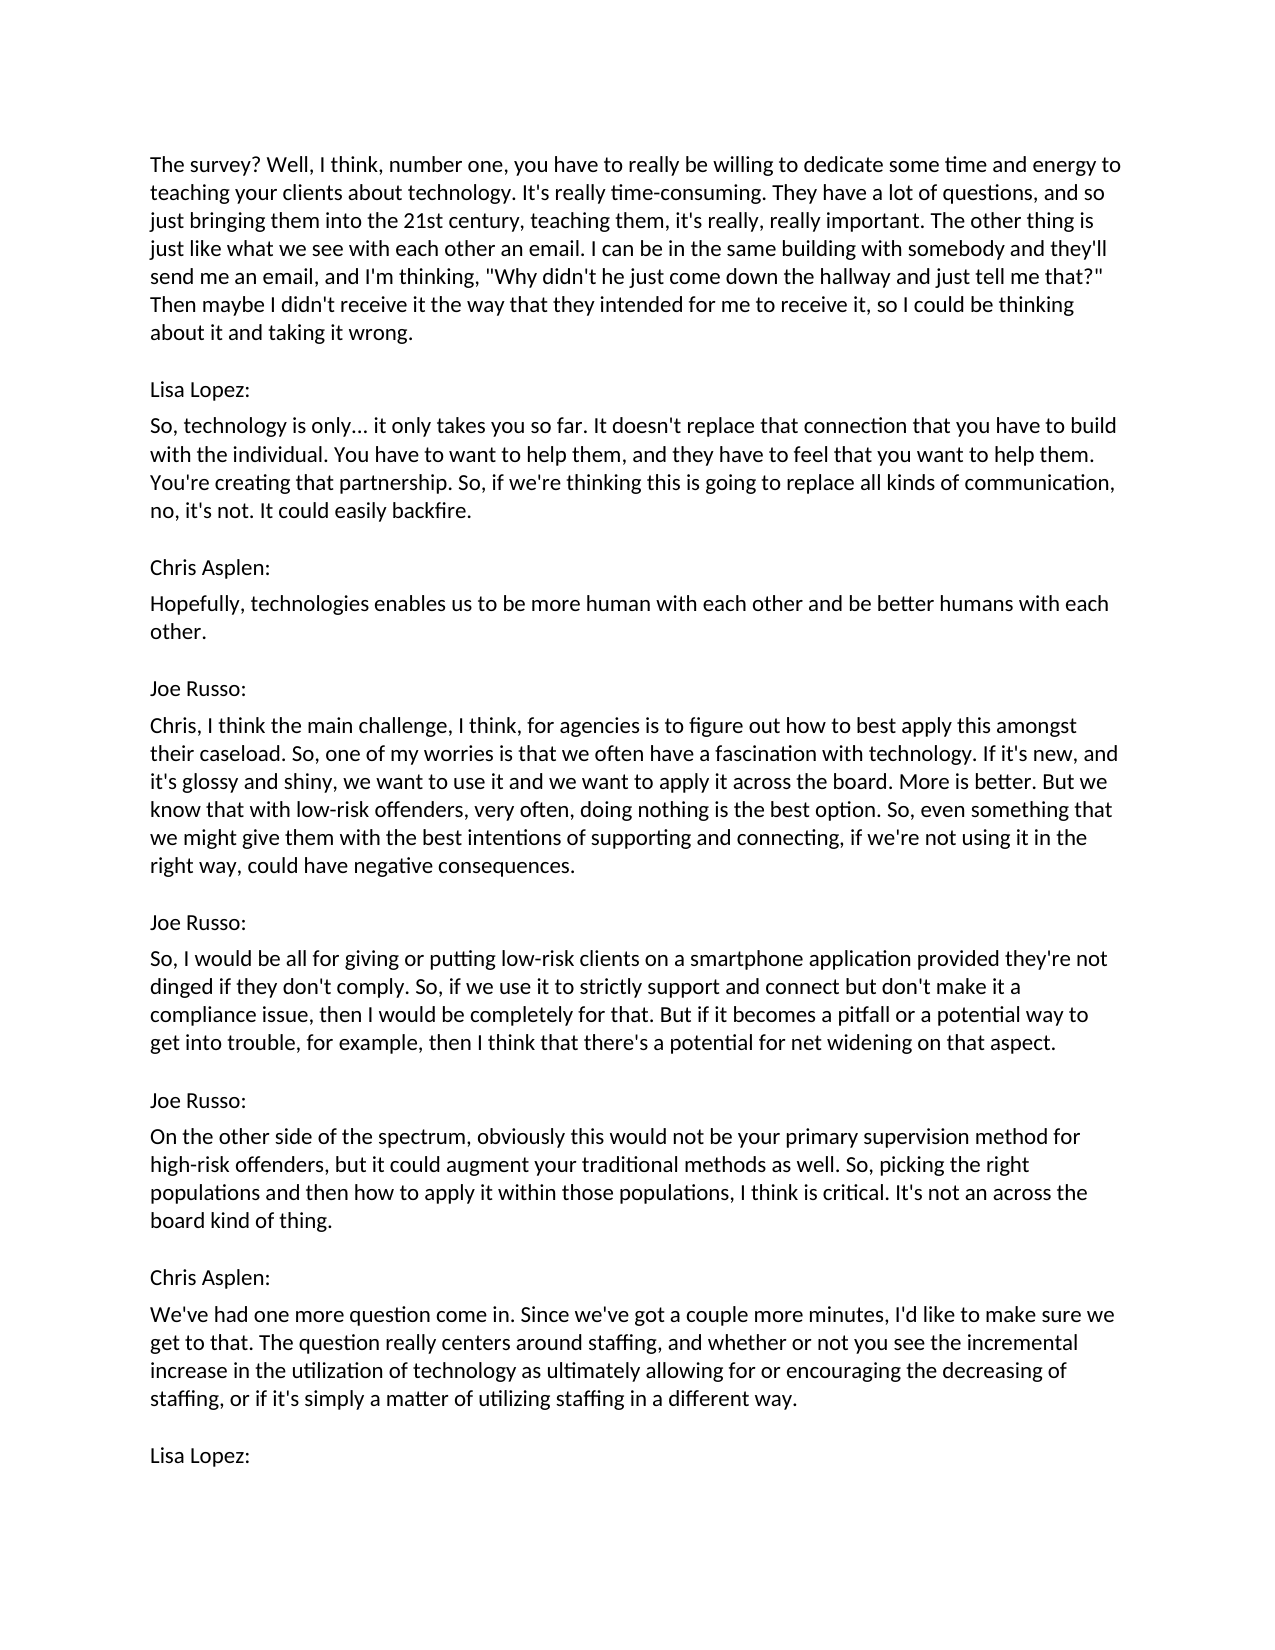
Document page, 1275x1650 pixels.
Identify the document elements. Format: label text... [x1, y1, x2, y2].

text Lisa Lopez: [150, 1441, 1125, 1469]
text So, technology is only... it only takes you so far. It doesn't replace that connection that you have to build with the individual. You have to want to help them, and they have to feel that you want to help them. You're creating that partnership. So, if we're thinking this is going to replace all kinds of communication, no, it's not. It could easily backfire. [150, 412, 1125, 524]
text We've had one more question come in. Since we've got a couple more minutes, I'd like to make sure we get to that. The question really centers around staffing, and whether or not you see the incremental increase in the utilization of technology as ultimately allowing for or encouraging the decreasing of staffing, or if it's simply a matter of utilizing staffing in a different way. [150, 1300, 1125, 1412]
text Joe Russo: [150, 674, 1125, 702]
text On the other side of the spectrum, obviously this would not be your primary supervision method for high-risk offenders, but it could augment your traditional methods as well. So, picking the right populations and then how to apply it within those populations, I think is critical. It's not an across the board kind of thing. [150, 1122, 1125, 1234]
text The survey? Well, I think, number one, you have to really be willing to dedicate some time and energy to teaching your clients about technology. It's really time-consuming. They have a lot of questions, and so just bringing them into the 21st century, teaching them, it's really, really important. The other thing is just like what we see with each other an email. I can be in the same building with somebody and they'll send me an email, and I'm thinking, "Why didn't he just come down the hallway and just tell me that?" Then maybe I didn't receive it the way that they intended for me to receive it, so I could be thinking about it and taking it wrong. [150, 150, 1125, 346]
text Chris, I think the main challenge, I think, for agencies is to figure out how to best apply this amongst their caseload. So, one of my worries is that we often have a fascination with technology. If it's new, and it's glossy and shiny, we want to use it and we want to apply it across the board. More is better. But we know that with low-risk offenders, very often, doing nothing is the best option. So, even something that we might give them with the best intentions of supporting and connecting, if we're not using it in the right way, could have negative consequences. [150, 711, 1125, 879]
text Joe Russo: [150, 908, 1125, 936]
text Hopefully, technologies enables us to be more human with each other and be better humans with each other. [150, 589, 1125, 645]
text Lisa Lopez: [150, 375, 1125, 403]
text So, I would be all for giving or putting low-risk clients on a smartphone application provided they're not dinged if they don't comply. So, if we use it to strictly support and connect but don't make it a compliance issue, then I would be completely for that. But if it becomes a pitfall or a potential way to get into trouble, for example, then I think that there's a potential for net widening on that aspect. [150, 944, 1125, 1057]
text Chris Asplen: [150, 553, 1125, 581]
text Chris Asplen: [150, 1263, 1125, 1291]
text Joe Russo: [150, 1086, 1125, 1114]
